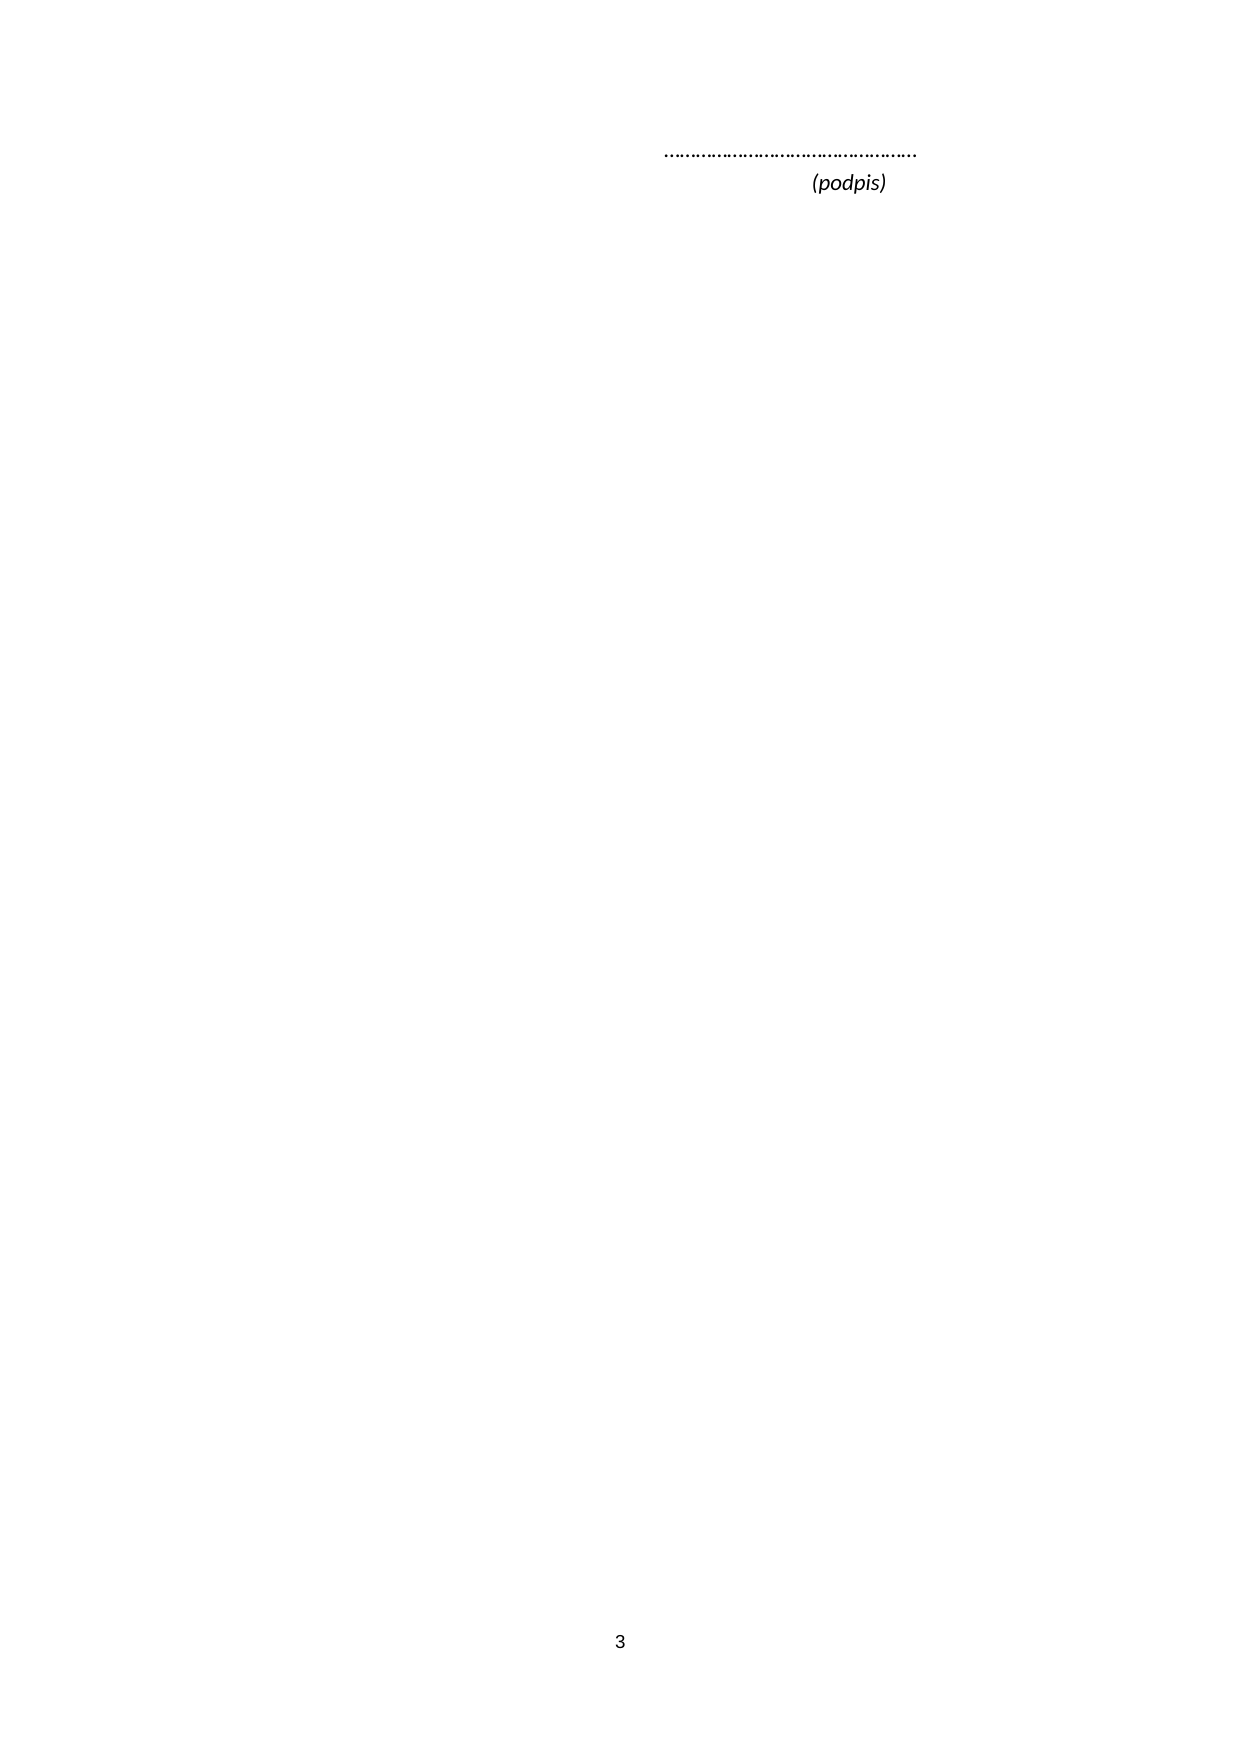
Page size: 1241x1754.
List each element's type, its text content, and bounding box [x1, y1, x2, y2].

text (podpis) [738, 168, 1093, 196]
text ………………………………………… [148, 136, 1093, 164]
